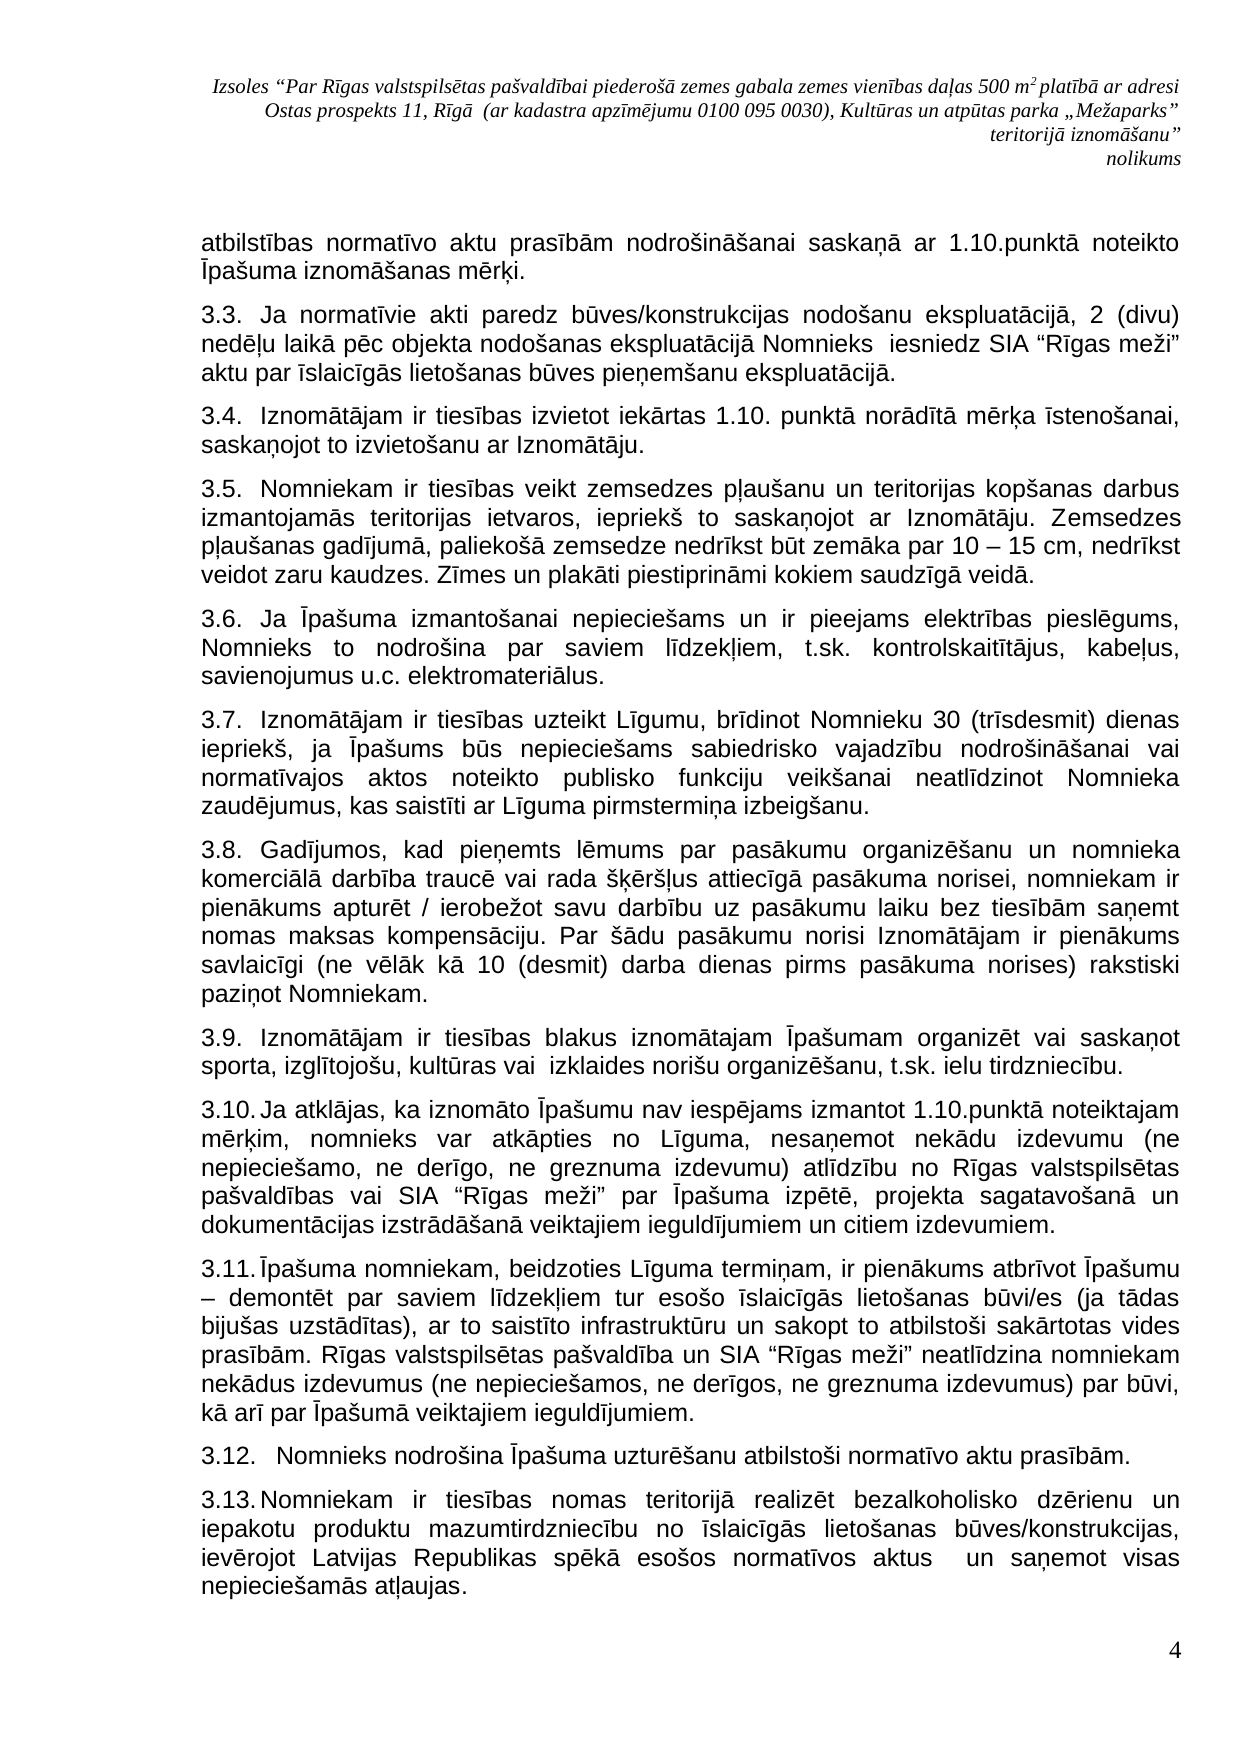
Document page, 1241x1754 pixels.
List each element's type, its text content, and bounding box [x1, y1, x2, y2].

list Ja normatīvie akti paredz būves/konstrukcijas nodošanu ekspluatācijā, 2 (divu) nedēļu laikā pēc objekta nodošanas ekspluatācijā Nomnieks iesniedz SIA “Rīgas meži” aktu par īslaicīgās lietošanas būves pieņemšanu ekspluatācijā. [201, 300, 1181, 386]
list Gadījumos, kad pieņemts lēmums par pasākumu organizēšanu un nomnieka komerciālā darbība traucē vai rada šķēršļus attiecīgā pasākuma norisei, nomniekam ir pienākums apturēt / ierobežot savu darbību uz pasākumu laiku bez tiesībām saņemt nomas maksas kompensāciju. Par šādu pasākumu norisi Iznomātājam ir pienākums savlaicīgi (ne vēlāk kā 10 (desmit) darba dienas pirms pasākuma norises) rakstiski paziņot Nomniekam. [201, 835, 1181, 1008]
list Iznomātājam ir tiesības blakus iznomātajam Īpašumam organizēt vai saskaņot sporta, izglītojošu, kultūras vai izklaides norišu organizēšanu, t.sk. ielu tirdzniecību. [201, 1023, 1181, 1080]
list Iznomātājam ir tiesības uzteikt Līgumu, brīdinot Nomnieku 30 (trīsdesmit) dienas iepriekš, ja Īpašums būs nepieciešams sabiedrisko vajadzību nodrošināšanai vai normatīvajos aktos noteikto publisko funkciju veikšanai neatlīdzinot Nomnieka zaudējumus, kas saistīti ar Līguma pirmstermiņa izbeigšanu. [201, 705, 1181, 820]
list Īpašuma nomniekam, beidzoties Līguma termiņam, ir pienākums atbrīvot Īpašumu – demontēt par saviem līdzekļiem tur esošo īslaicīgās lietošanas būvi/es (ja tādas bijušas uzstādītas), ar to saistīto infrastruktūru un sakopt to atbilstoši sakārtotas vides prasībām. Rīgas valstspilsētas pašvaldība un SIA “Rīgas meži” neatlīdzina nomniekam nekādus izdevumus (ne nepieciešamos, ne derīgos, ne greznuma izdevumus) par būvi, kā arī par Īpašumā veiktajiem ieguldījumiem. [201, 1254, 1181, 1426]
list Nomnieks nodrošina Īpašuma uzturēšanu atbilstoši normatīvo aktu prasībām. [201, 1441, 1181, 1470]
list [201, 228, 1181, 285]
list Ja Īpašuma izmantošanai nepieciešams un ir pieejams elektrības pieslēgums, Nomnieks to nodrošina par saviem līdzekļiem, t.sk. kontrolskaitītājus, kabeļus, savienojumus u.c. elektromateriālus. [201, 604, 1181, 690]
list Nomniekam ir tiesības veikt zemsedzes pļaušanu un teritorijas kopšanas darbus izmantojamās teritorijas ietvaros, iepriekš to saskaņojot ar Iznomātāju. Zemsedzes pļaušanas gadījumā, paliekošā zemsedze nedrīkst būt zemāka par 10 – 15 cm, nedrīkst veidot zaru kaudzes. Zīmes un plakāti piestiprināmi kokiem saudzīgā veidā. [201, 474, 1181, 589]
list Iznomātājam ir tiesības izvietot iekārtas 1.10. punktā norādītā mērķa īstenošanai, saskaņojot to izvietošanu ar Iznomātāju. [201, 401, 1181, 459]
list Ja atklājas, ka iznomāto Īpašumu nav iespējams izmantot 1.10.punktā noteiktajam mērķim, nomnieks var atkāpties no Līguma, nesaņemot nekādu izdevumu (ne nepieciešamo, ne derīgo, ne greznuma izdevumu) atlīdzību no Rīgas valstspilsētas pašvaldības vai SIA “Rīgas meži” par Īpašuma izpētē, projekta sagatavošanā un dokumentācijas izstrādāšanā veiktajiem ieguldījumiem un citiem izdevumiem. [201, 1095, 1181, 1239]
list Nomniekam ir tiesības nomas teritorijā realizēt bezalkoholisko dzērienu un iepakotu produktu mazumtirdzniecību no īslaicīgās lietošanas būves/konstrukcijas, ievērojot Latvijas Republikas spēkā esošos normatīvos aktus un saņemot visas nepieciešamās atļaujas. [201, 1485, 1181, 1600]
